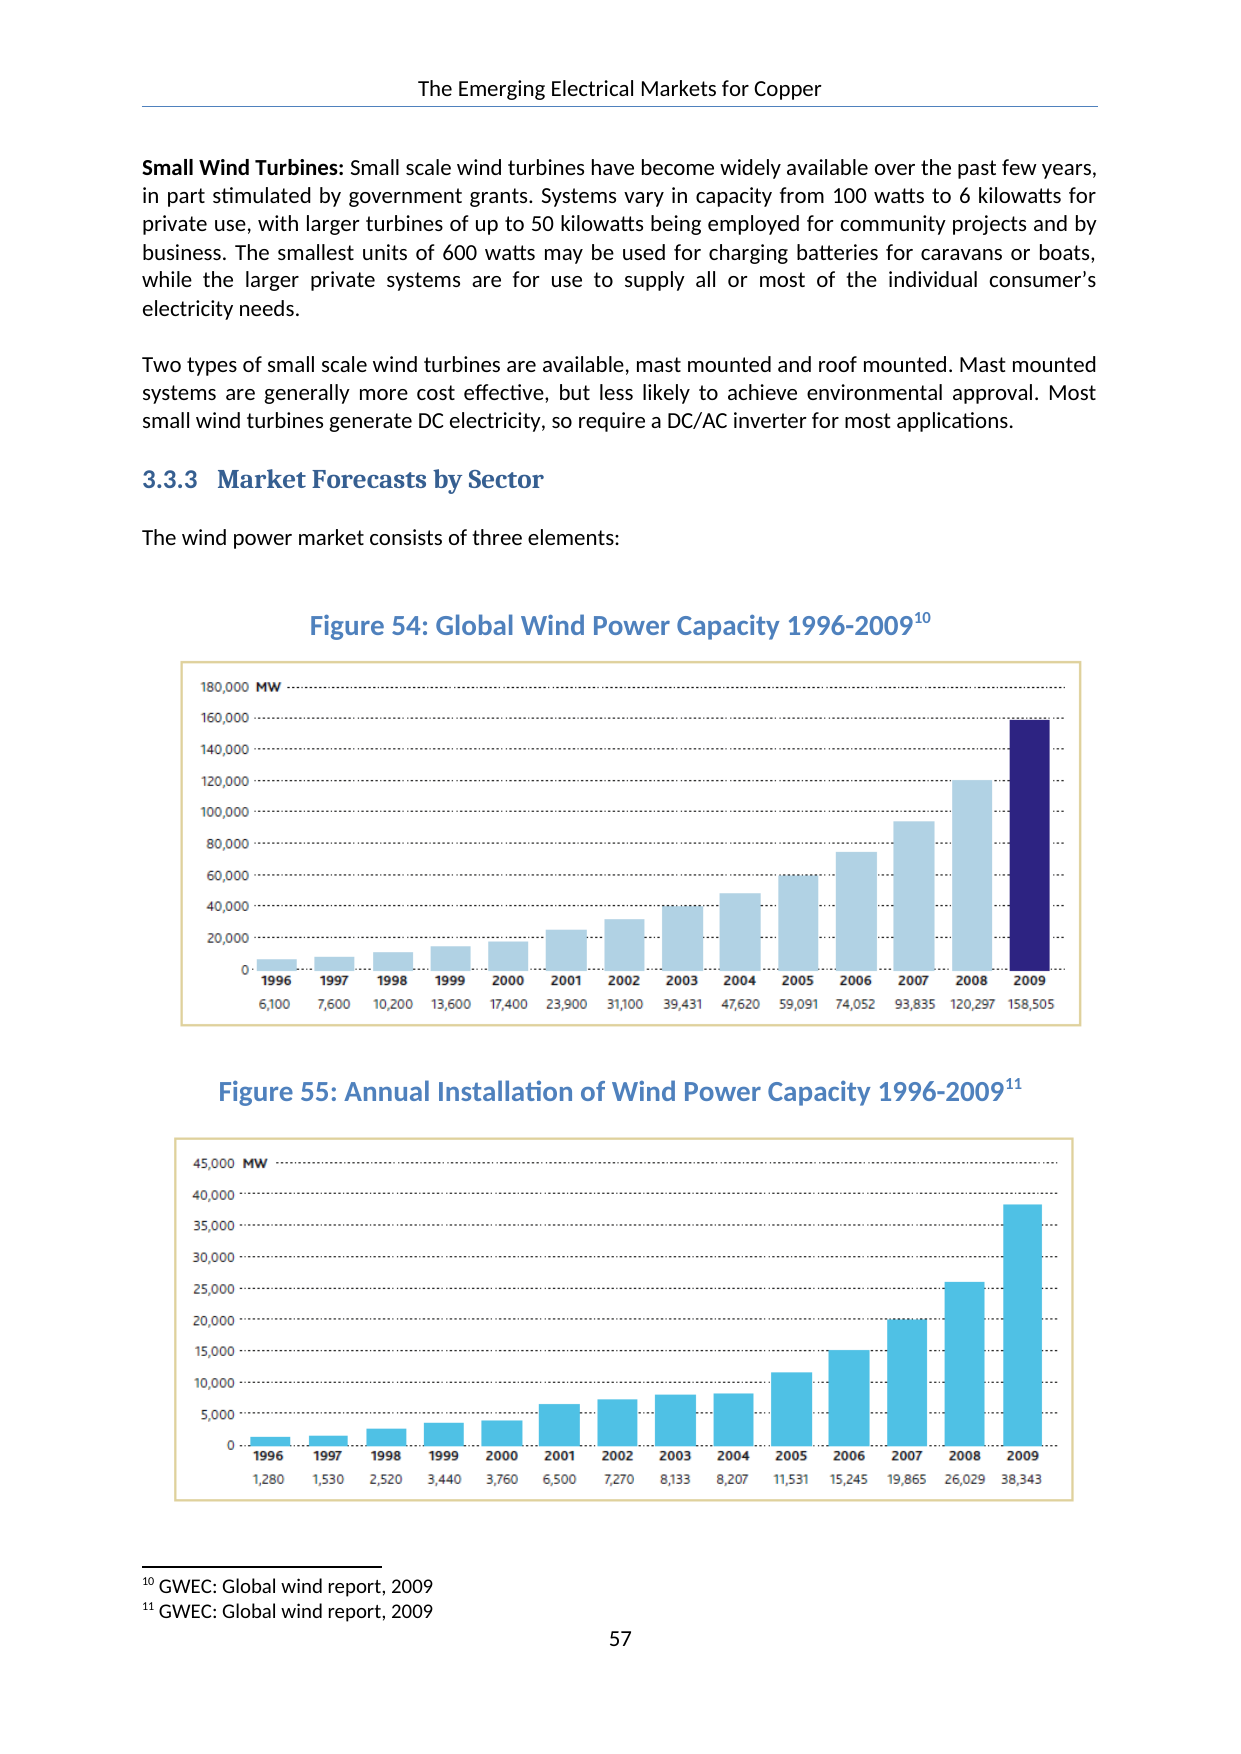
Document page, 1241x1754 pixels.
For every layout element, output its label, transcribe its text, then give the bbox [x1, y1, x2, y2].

text Small Wind Turbines: Small scale wind turbines have become widely available over the past few years, in part stimulated by government grants. Systems vary in capacity from 100 watts to 6 kilowatts for private use, with larger turbines of up to 50 kilowatts being employed for community projects and by business. The smallest units of 600 watts may be used for charging batteries for caravans or boats, while the larger private systems are for use to supply all or most of the individual consumer’s electricity needs. [142, 153, 1098, 322]
text Two types of small scale wind turbines are available, mast mounted and roof mounted. Mast mounted systems are generally more cost effective, but less likely to achieve environmental approval. Most small wind turbines generate DC electricity, so require a DC/AC inverter for most applications. [142, 350, 1098, 434]
subtitle Market Forecasts by Sector [142, 462, 1098, 495]
text Figure 54: Global Wind Power Capacity 1996-2009 [142, 607, 1098, 642]
picture [170, 655, 1092, 1043]
text The wind power market consists of three elements: [142, 523, 1098, 551]
picture [166, 1121, 1096, 1518]
text Figure 55: Annual Installation of Wind Power Capacity 1996-2009 [142, 1073, 1098, 1108]
